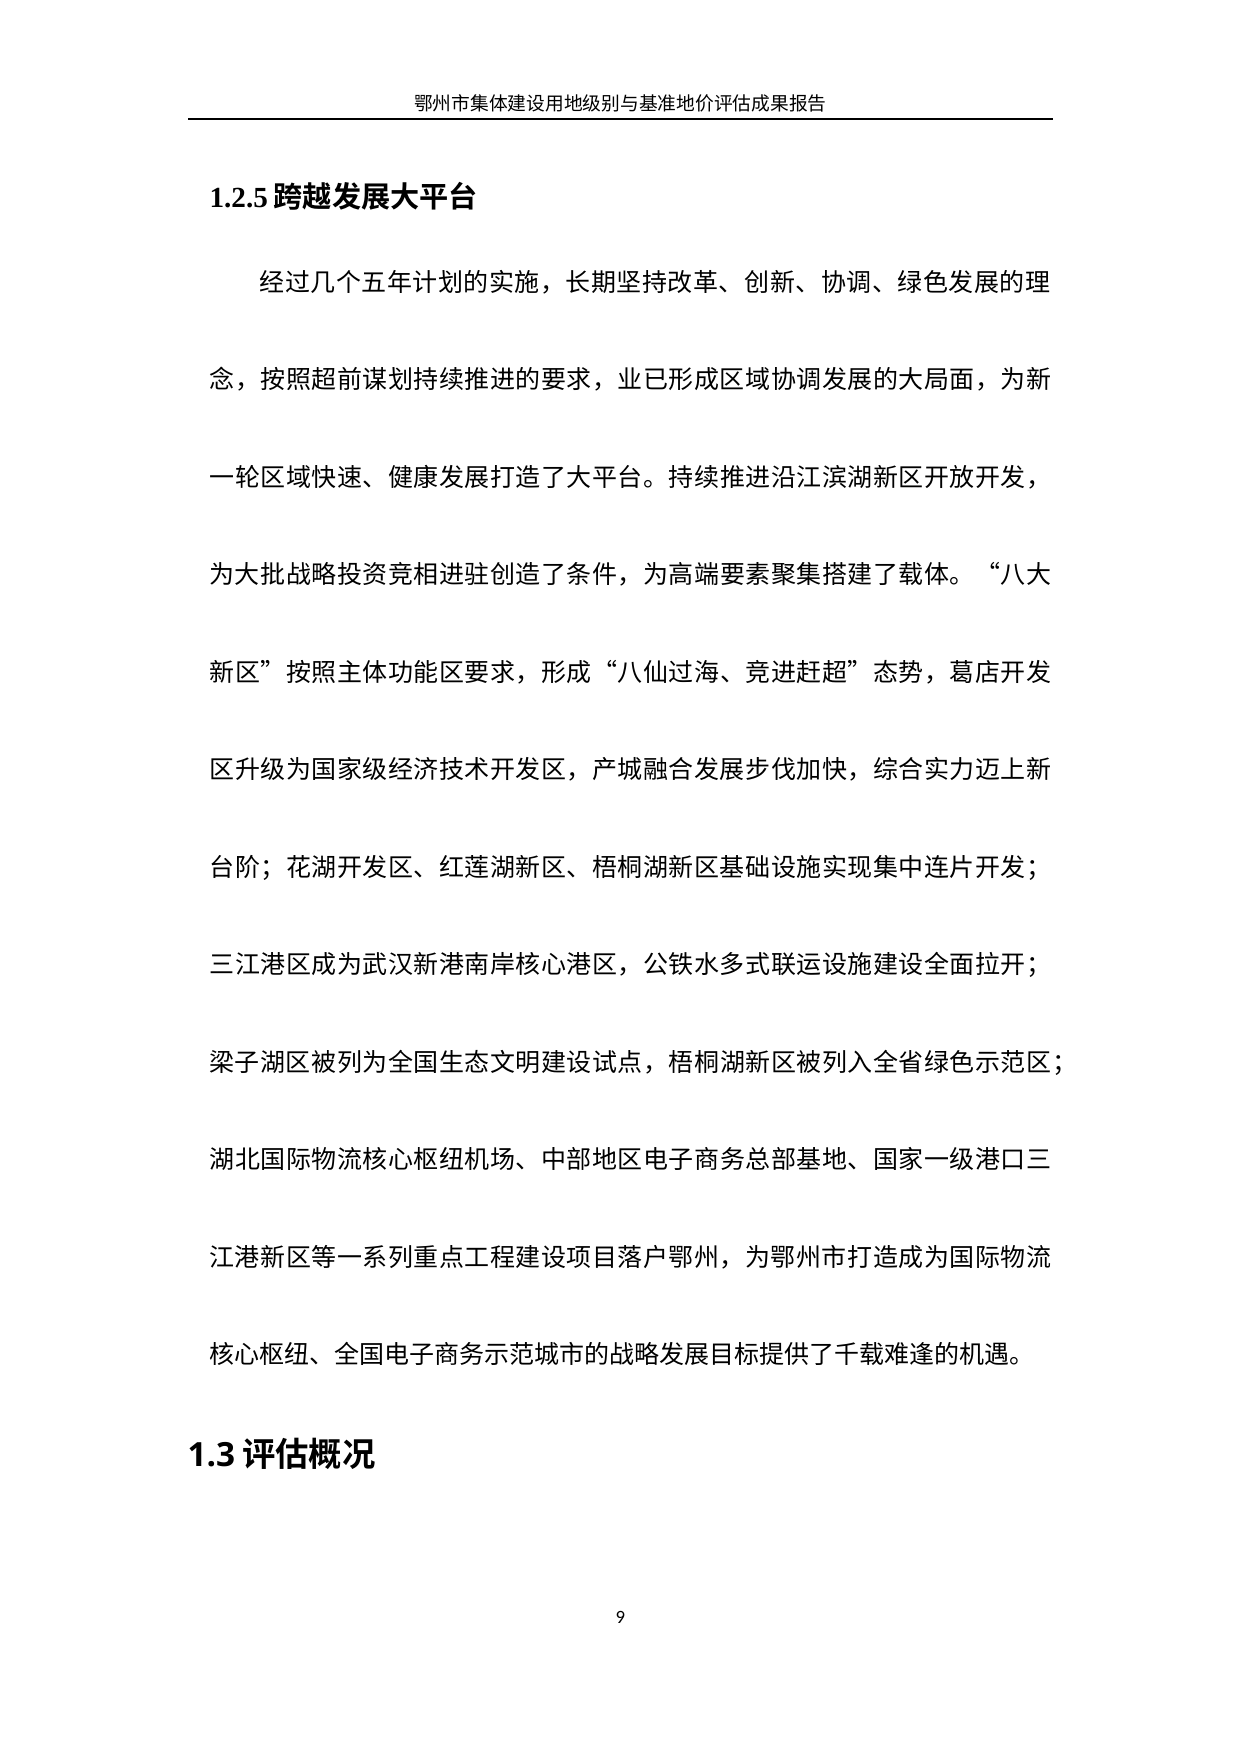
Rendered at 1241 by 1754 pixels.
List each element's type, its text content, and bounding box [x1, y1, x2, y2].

text 1.3评估概况 [187, 1420, 1053, 1485]
subtitle 1.2.5跨越发展大平台 [209, 162, 1053, 227]
text 经过几个五年计划的实施，长期坚持改革、创新、协调、绿色发展的理念，按照超前谋划持续推进的要求，业已形成区域协调发展的大局面，为新一轮区域快速、健康发展打造了大平台。持续推进沿江滨湖新区开放开发，为大批战略投资竞相进驻创造了条件，为高端要素聚集搭建了载体。“八大新区”按照主体功能区要求，形成“八仙过海、竞进赶超”态势，葛店开发区升级为国家级经济技术开发区，产城融合发展步伐加快，综合实力迈上新台阶；花湖开发区、红莲湖新区、梧桐湖新区基础设施实现集中连片开发；三江港区成为武汉新港南岸核心港区，公铁水多式联运设施建设全面拉开；梁子湖区被列为全国生态文明建设试点，梧桐湖新区被列入全省绿色示范区；湖北国际物流核心枢纽机场、中部地区电子商务总部基地、国家一级港口三江港新区等一系列重点工程建设项目落户鄂州，为鄂州市打造成为国际物流核心枢纽、全国电子商务示范城市的战略发展目标提供了千载难逢的机遇。 [209, 248, 1053, 1386]
